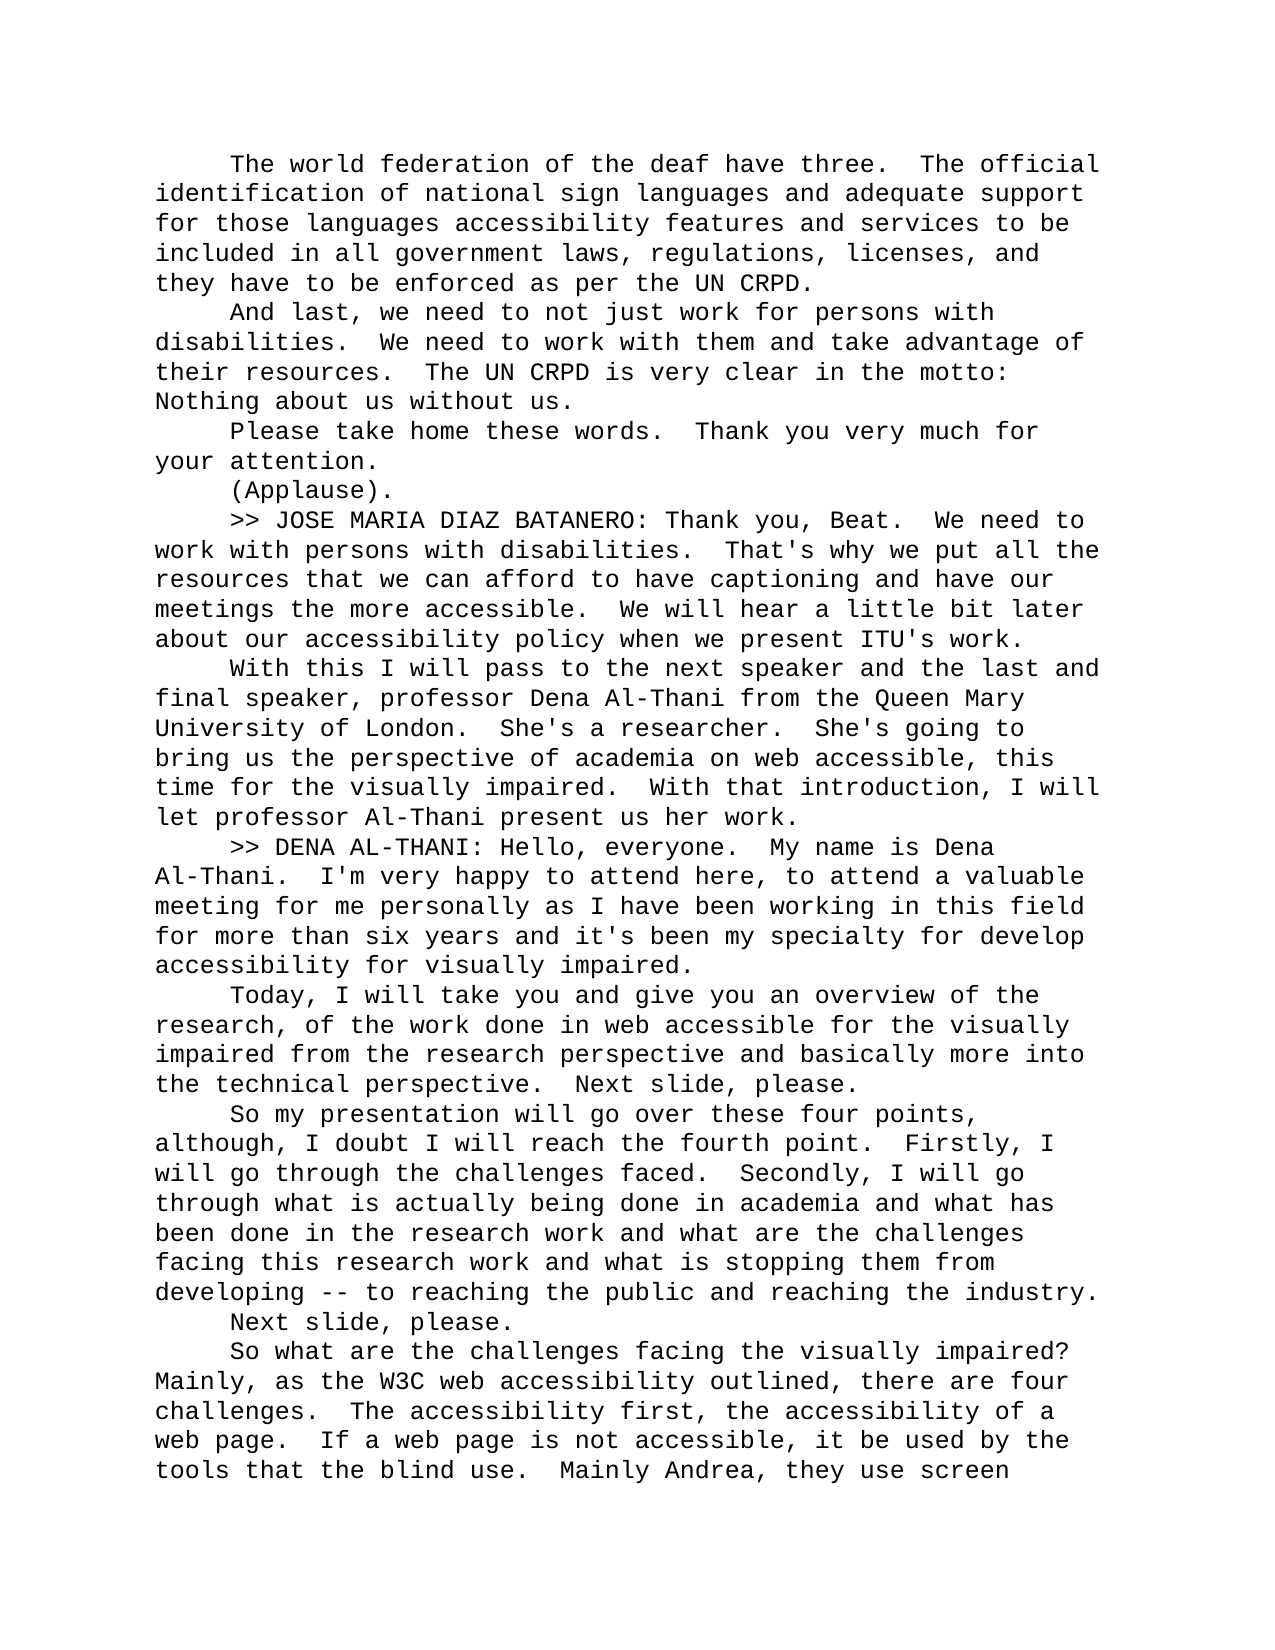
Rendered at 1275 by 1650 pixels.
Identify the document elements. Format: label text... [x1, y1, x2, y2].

text >> JOSE MARIA DIAZ BATANERO: Thank you, Beat. We need to work with persons with disabilities. That's why we put all the resources that we can afford to have captioning and have our meetings the more accessible. We will hear a little bit later about our accessibility policy when we present ITU's work. [154, 506, 1114, 655]
text (Applause). [154, 477, 1114, 506]
text The world federation of the deaf have three. The official identification of national sign languages and adequate support for those languages accessibility features and services to be included in all government laws, regulations, licenses, and they have to be enforced as per the UN CRPD. [154, 150, 1114, 298]
text Next slide, please. [154, 1308, 1114, 1337]
text >> DENA AL-THANI: Hello, everyone. My name is Dena Al-Thani. I'm very happy to attend here, to attend a valuable meeting for me personally as I have been working in this field for more than six years and it's been my specialty for develop accessibility for visually impaired. [154, 833, 1114, 981]
text With this I will pass to the next speaker and the last and final speaker, professor Dena Al-Thani from the Queen Mary University of London. She's a researcher. She's going to bring us the perspective of academia on web accessible, this time for the visually impaired. With that introduction, I will let professor Al-Thani present us her work. [154, 655, 1114, 833]
text So my presentation will go over these four points, although, I doubt I will reach the fourth point. Firstly, I will go through the challenges faced. Secondly, I will go through what is actually being done in academia and what has been done in the research work and what are the challenges facing this research work and what is stopping them from developing -- to reaching the public and reaching the industry. [154, 1100, 1114, 1308]
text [154, 1337, 1114, 1486]
text Today, I will take you and give you an overview of the research, of the work done in web accessible for the visually impaired from the research perspective and basically more into the technical perspective. Next slide, please. [154, 981, 1114, 1100]
text And last, we need to not just work for persons with disabilities. We need to work with them and take advantage of their resources. The UN CRPD is very clear in the motto: Nothing about us without us. [154, 298, 1114, 417]
text Please take home these words. Thank you very much for your attention. [154, 417, 1114, 477]
